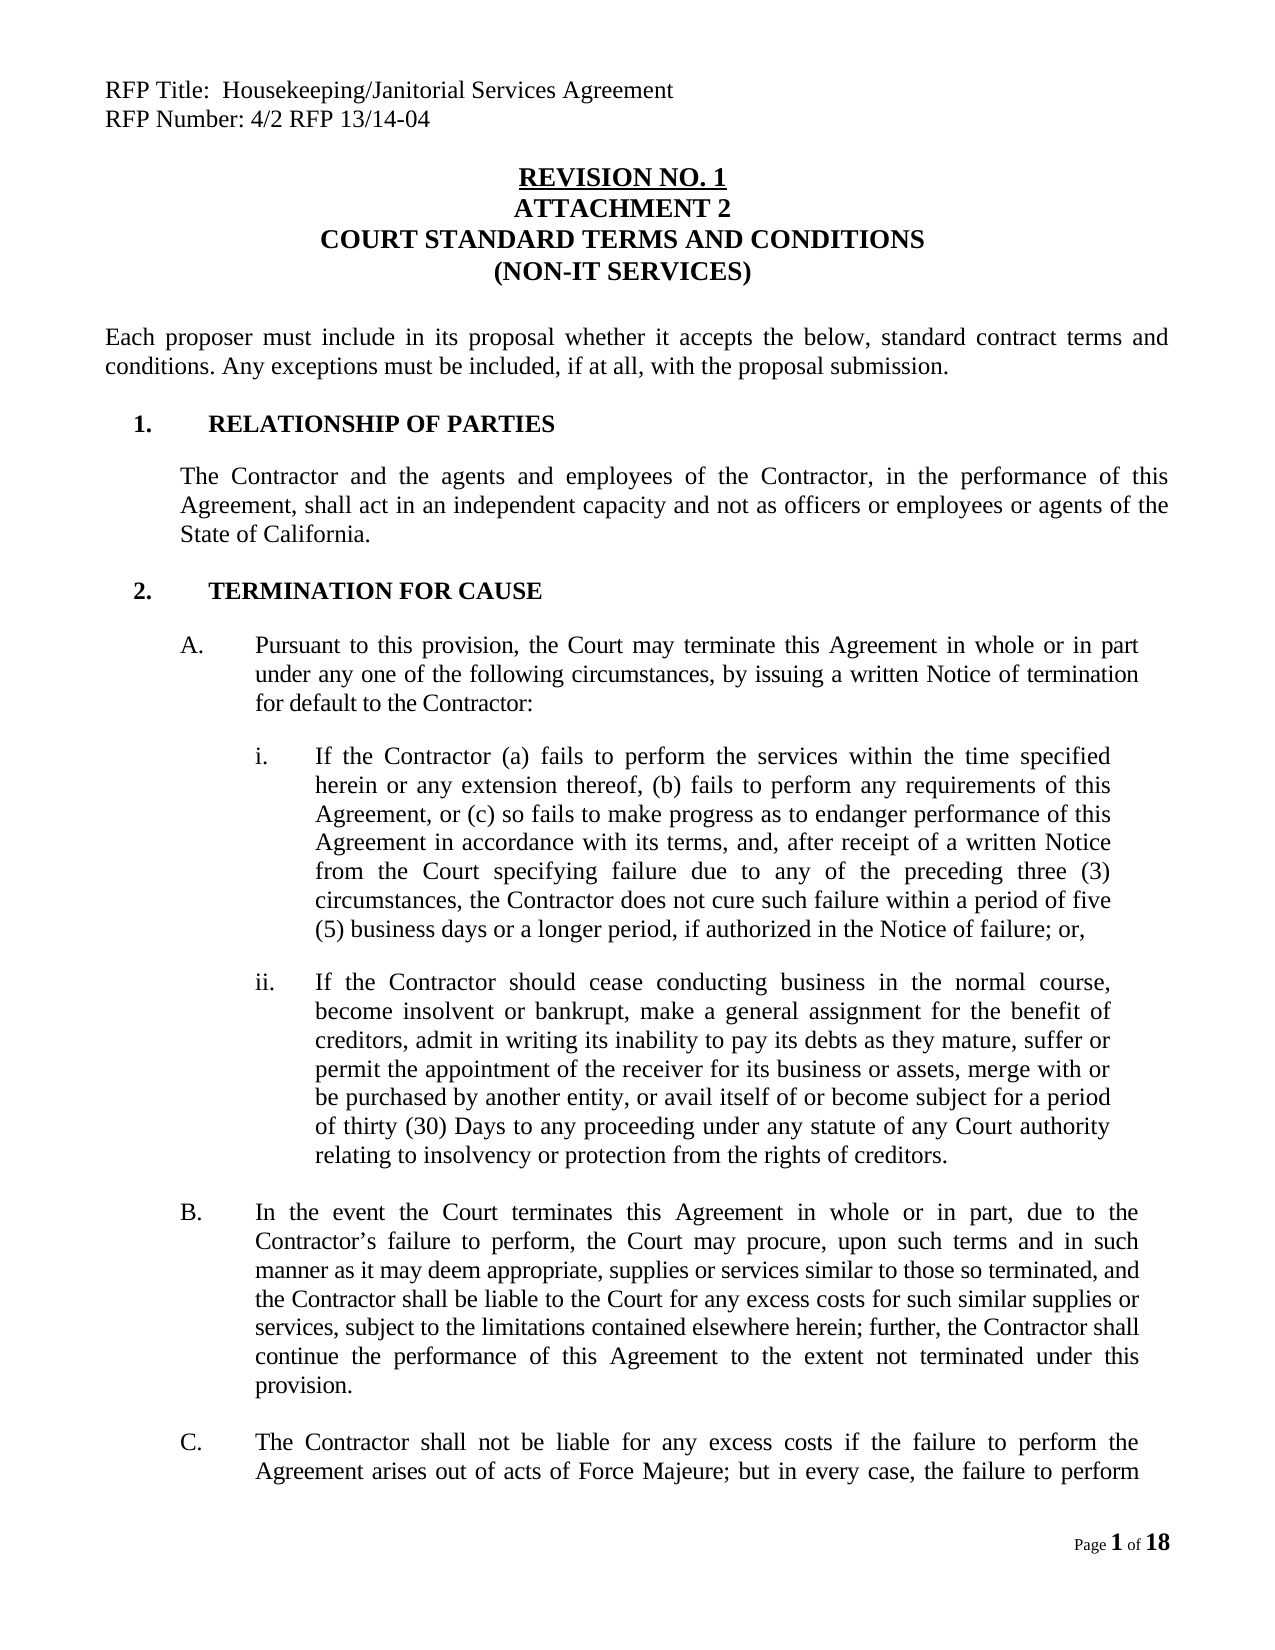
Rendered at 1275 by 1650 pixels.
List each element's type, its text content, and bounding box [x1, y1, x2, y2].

text RELATIONSHIP OF PARTIES [133, 409, 1170, 437]
subtitle COURT Standard TERMS AND CONDITIONS [105, 223, 1140, 255]
subtitle Revision No. 1 [105, 161, 1140, 192]
text Pursuant to this provision, the Court may terminate this Agreement in whole or in part under any one of the following circumstances, by issuing a written Notice of termination for default to the Contractor: [180, 630, 1140, 716]
text If the Contractor should cease conducting business in the normal course, become insolvent or bankrupt, make a general assignment for the benefit of creditors, admit in writing its inability to pay its debts as they mature, suffer or permit the appointment of the receiver for its business or assets, merge with or be purchased by another entity, or avail itself of or become subject for a period of thirty (30) Days to any proceeding under any statute of any Court authority relating to insolvency or protection from the rights of creditors. [255, 967, 1111, 1169]
text If the Contractor (a) fails to perform the services within the time specified herein or any extension thereof, (b) fails to perform any requirements of this Agreement, or (c) so fails to make progress as to endanger performance of this Agreement in accordance with its terms, and, after receipt of a written Notice from the Court specifying failure due to any of the preceding three (3) circumstances, the Contractor does not cure such failure within a period of five (5) business days or a longer period, if authorized in the Notice of failure; or, [255, 741, 1112, 942]
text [180, 1427, 1140, 1485]
text Each proposer must include in its proposal whether it accepts the below, standard contract terms and conditions. Any exceptions must be included, if at all, with the proposal submission. [105, 322, 1170, 380]
subtitle (Non-IT SERVICES) [105, 255, 1140, 286]
text TERMINATION FOR CAUSE [133, 576, 1170, 605]
subtitle The Contractor and the agents and employees of the Contractor, in the performance of this Agreement, shall act in an independent capacity and not as officers or employees or agents of the State of California. [180, 461, 1170, 548]
subtitle ATTACHMENT 2 [105, 192, 1140, 223]
text In the event the Court terminates this Agreement in whole or in part, due to the Contractor’s failure to perform, the Court may procure, upon such terms and in such manner as it may deem appropriate, supplies or services similar to those so terminated, and the Contractor shall be liable to the Court for any excess costs for such similar supplies or services, subject to the limitations contained elsewhere herein; further, the Contractor shall continue the performance of this Agreement to the extent not terminated under this provision. [180, 1197, 1140, 1399]
